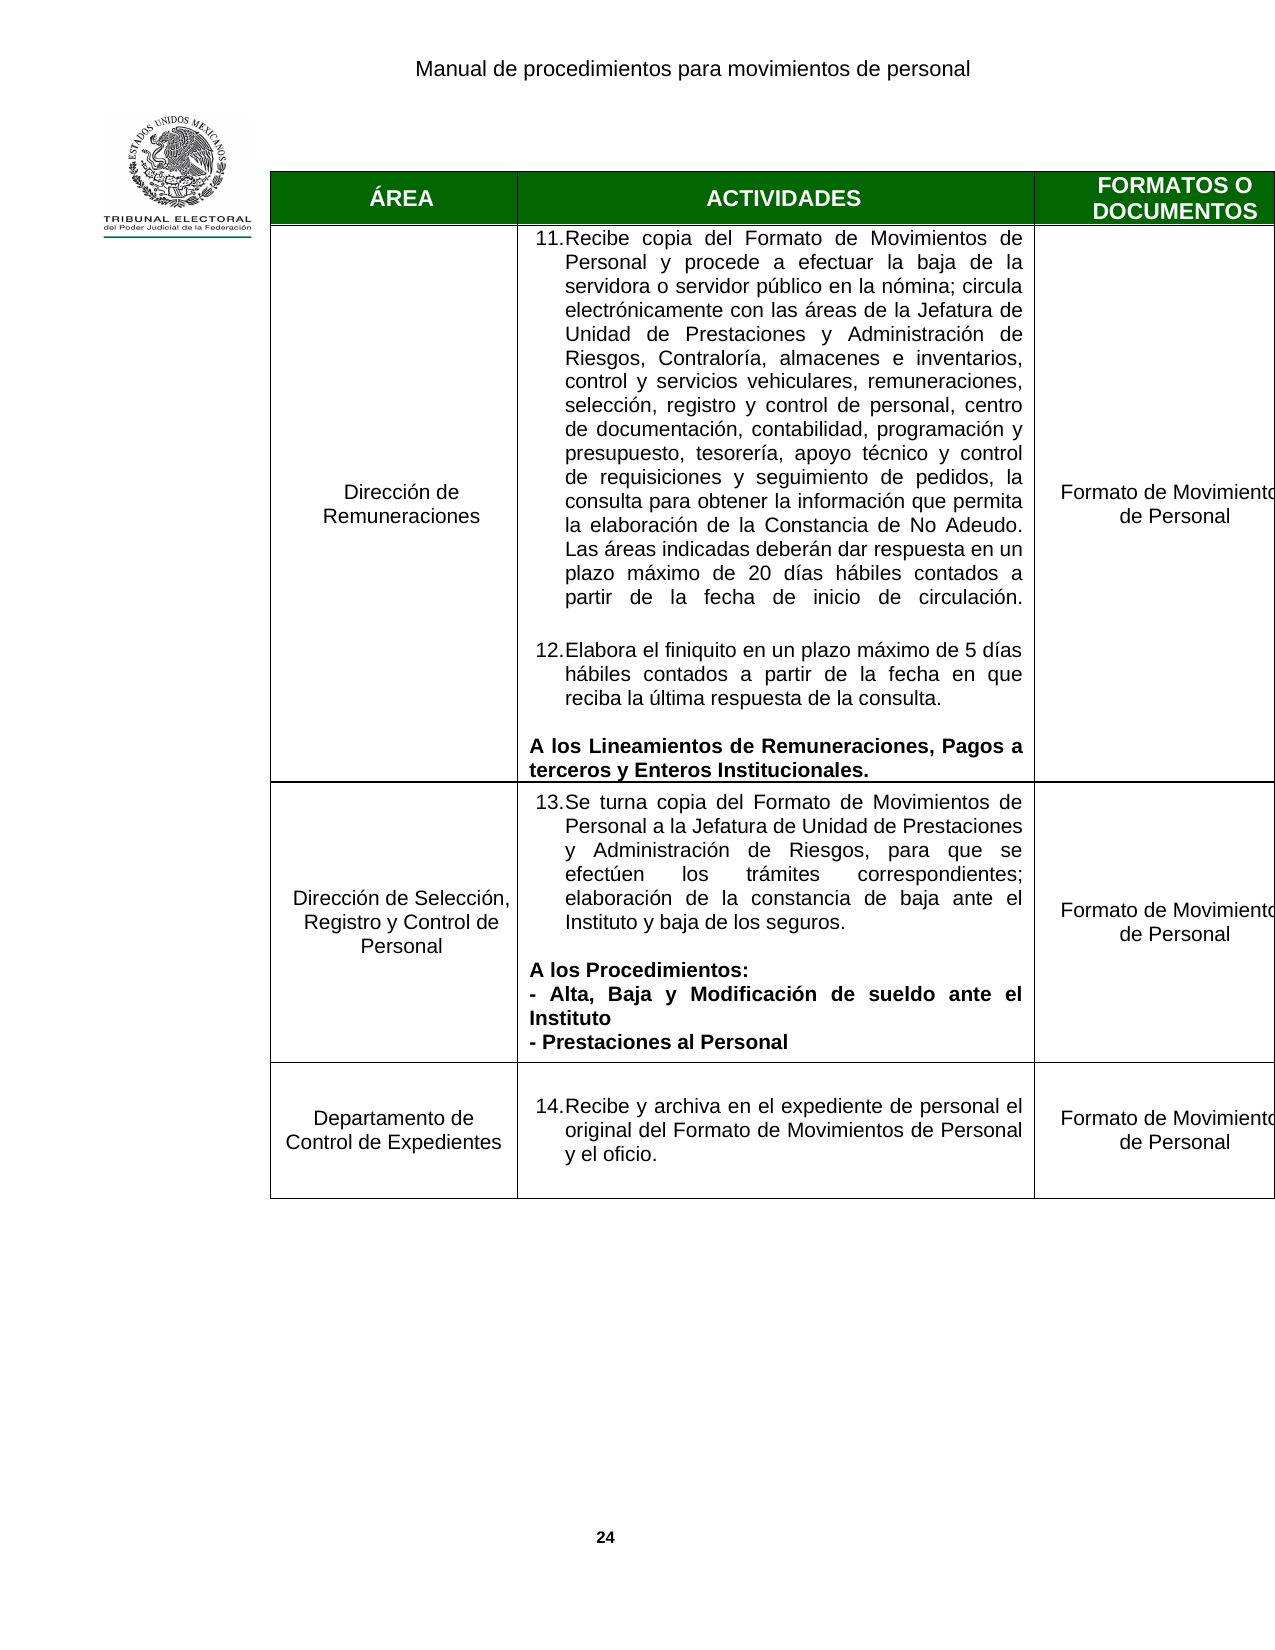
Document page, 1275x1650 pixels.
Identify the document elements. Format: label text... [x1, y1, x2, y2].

table_cell Dirección de Remuneraciones [271, 226, 517, 781]
table_cell Formato de Movimientos de Personal [1035, 1063, 1274, 1197]
table_header ACTIVIDADES [518, 172, 1034, 224]
table_cell Recibe y archiva en el expediente de personal el original del Formato de Movimientos de Personal y el oficio. [518, 1063, 1034, 1197]
table_cell Formato de Movimientos de Personal [1035, 226, 1274, 781]
picture [103, 116, 252, 238]
table_header FORMATOS O DOCUMENTOS [1035, 172, 1274, 224]
table_cell Departamento de Control de Expedientes [271, 1063, 517, 1197]
table_cell Recibe copia del Formato de Movimientos de Personal y procede a efectuar la baja de la servidora o servidor público en la nómina; circula electrónicamente con las áreas de la Jefatura de Unidad de Prestaciones y Administración de Riesgos, Contraloría, almacenes e inventarios, control y servicios vehiculares, remuneraciones, selección, registro y control de personal, centro de documentación, contabilidad, programación y presupuesto, tesorería, apoyo técnico y control de requisiciones y seguimiento de pedidos, la consulta para obtener la información que permita la elaboración de la Constancia de No Adeudo. Las áreas indicadas deberán dar respuesta en un plazo máximo de 20 días hábiles contados a partir de la fecha de inicio de circulación. Elabora el finiquito en un plazo máximo de 5 días hábiles contados a partir de la fecha en que reciba la última respuesta de la consulta. A los Lineamientos de Remuneraciones, Pagos a terceros y Enteros Institucionales. [518, 226, 1034, 781]
table_cell Formato de Movimientos de Personal [1035, 783, 1274, 1062]
table_cell Se turna copia del Formato de Movimientos de Personal a la Jefatura de Unidad de Prestaciones y Administración de Riesgos, para que se efectúen los trámites correspondientes; elaboración de la constancia de baja ante el Instituto y baja de los seguros. A los Procedimientos: - Alta, Baja y Modificación de sueldo ante el Instituto - Prestaciones al Personal [518, 783, 1034, 1062]
table_cell Dirección de Selección, Registro y Control de Personal [271, 783, 517, 1062]
table_header ÁREA [271, 172, 517, 224]
